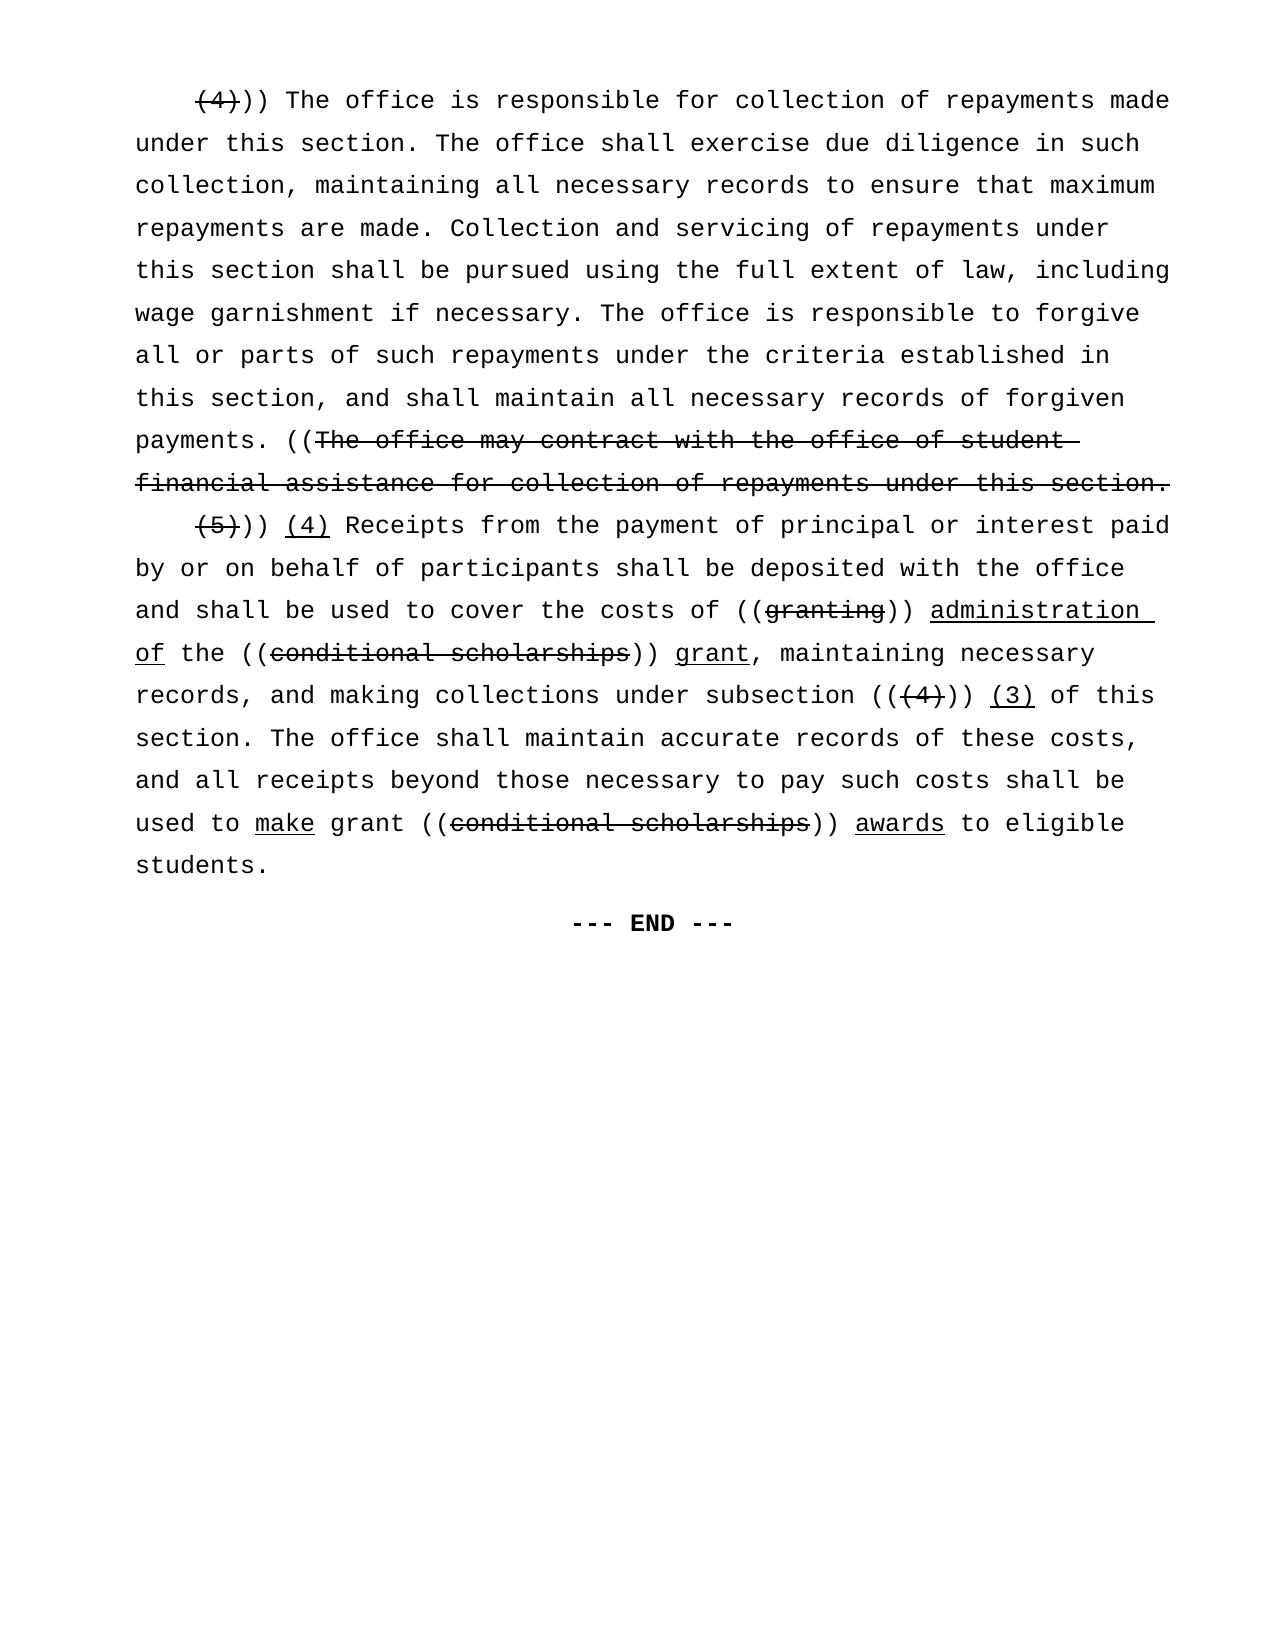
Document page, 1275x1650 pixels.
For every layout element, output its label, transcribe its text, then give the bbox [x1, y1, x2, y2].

text --- END --- [135, 911, 1170, 939]
text (4))) The office is responsible for collection of repayments made under this section. The office shall exercise due diligence in such collection, maintaining all necessary records to ensure that maximum repayments are made. Collection and servicing of repayments under this section shall be pursued using the full extent of law, including wage garnishment if necessary. The office is responsible to forgive all or parts of such repayments under the criteria established in this section, and shall maintain all necessary records of forgiven payments. ((The office may contract with the office of student financial assistance for collection of repayments under this section. [135, 75, 1170, 484]
text (5))) (4) Receipts from the payment of principal or interest paid by or on behalf of participants shall be deposited with the office and shall be used to cover the costs of ((granting)) administration of the ((conditional scholarships)) grant, maintaining necessary records, and making collections under subsection (((4))) (3) of this section. The office shall maintain accurate records of these costs, and all receipts beyond those necessary to pay such costs shall be used to make grant ((conditional scholarships)) awards to eligible students. [135, 500, 1170, 882]
